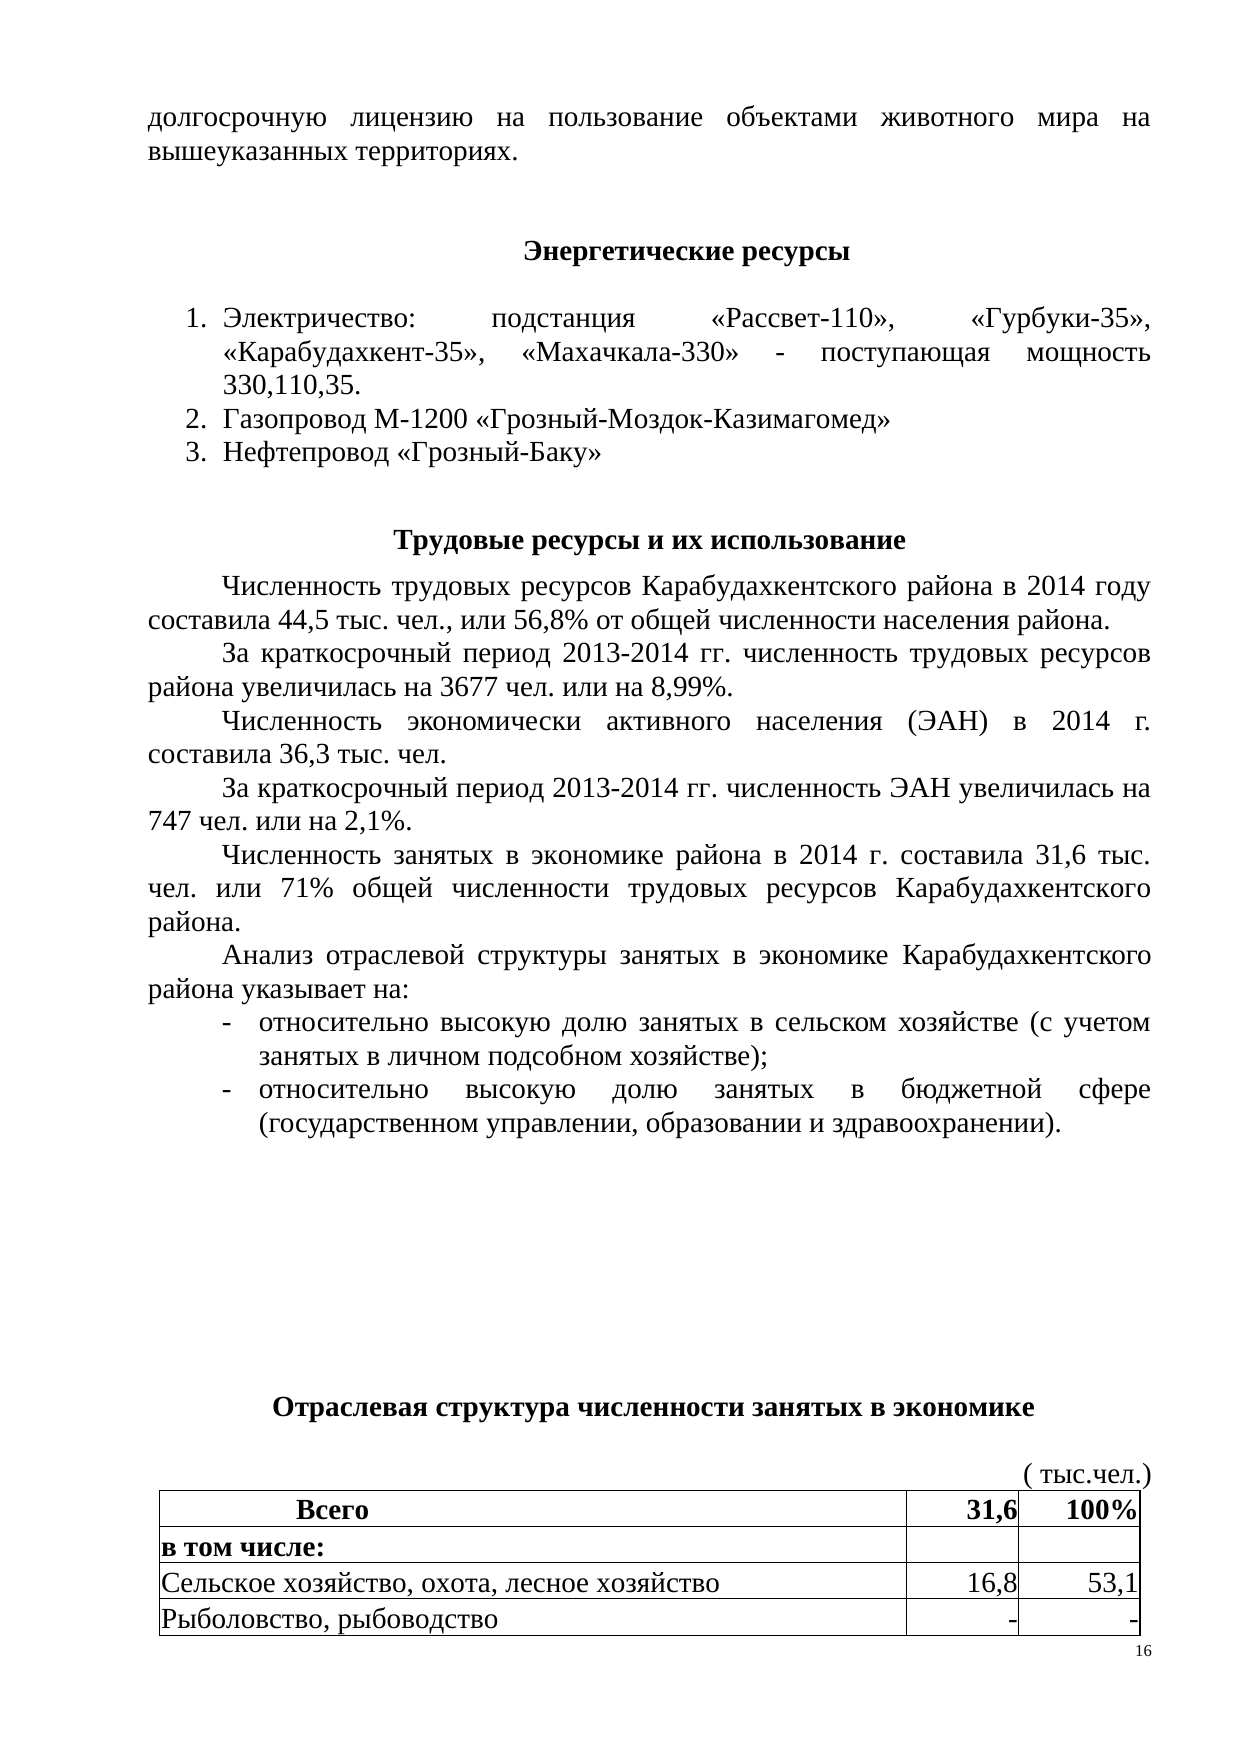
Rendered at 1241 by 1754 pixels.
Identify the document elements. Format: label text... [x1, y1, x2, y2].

table_header 100% [1019, 1491, 1139, 1526]
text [148, 99, 1152, 166]
table_cell - [1019, 1599, 1139, 1634]
list относительно высокую долю занятых в бюджетной сфере (государственном управлении, образовании и здравоохранении). [222, 1072, 1152, 1139]
text ( тыс.чел.) [148, 1456, 1152, 1490]
text Численность экономически активного населения (ЭАН) в 2014 г. составила 36,3 тыс. чел. [148, 703, 1152, 770]
text Численность занятых в экономике района в 2014 г. составила 31,6 тыс. чел. или 71% общей численности трудовых ресурсов Карабудахкентского района. [148, 837, 1152, 937]
list Электричество: подстанция «Рассвет-110», «Гурбуки-35», «Карабудахкент-35», «Махачкала-330» - поступающая мощность 330,110,35. [185, 300, 1152, 401]
text Энергетические ресурсы [148, 233, 1152, 267]
table_cell [907, 1527, 1018, 1562]
text Анализ отраслевой структуры занятых в экономике Карабудахкентского района указывает на: [148, 937, 1152, 1004]
text Отраслевая структура численности занятых в экономике [148, 1389, 1152, 1423]
table_cell 53,1 [1019, 1563, 1139, 1598]
table_cell 16,8 [907, 1563, 1018, 1598]
table_cell Сельское хозяйство, охота, лесное хозяйство [160, 1563, 906, 1598]
text За краткосрочный период 2013-2014 гг. численность трудовых ресурсов района увеличилась на 3677 чел. или на 8,99%. [148, 636, 1152, 703]
table_cell в том числе: [160, 1527, 906, 1562]
text За краткосрочный период 2013-2014 гг. численность ЭАН увеличилась на 747 чел. или на 2,1%. [148, 770, 1152, 837]
table_cell [1019, 1527, 1139, 1562]
list Газопровод М-1200 «Грозный-Моздок-Казимагомед» [185, 401, 1152, 434]
table_header 31,6 [907, 1491, 1018, 1526]
list относительно высокую долю занятых в сельском хозяйстве (с учетом занятых в личном подсобном хозяйстве); [222, 1004, 1152, 1072]
table_cell - [907, 1599, 1018, 1634]
table_header Всего [160, 1491, 906, 1526]
text Трудовые ресурсы и их использование [148, 522, 1152, 556]
list Нефтепровод «Грозный-Баку» [185, 434, 1152, 468]
table_cell Рыболовство, рыбоводство [160, 1599, 906, 1634]
text Численность трудовых ресурсов Карабудахкентского района в 2014 году составила 44,5 тыс. чел., или 56,8% от общей численности населения района. [148, 568, 1152, 636]
